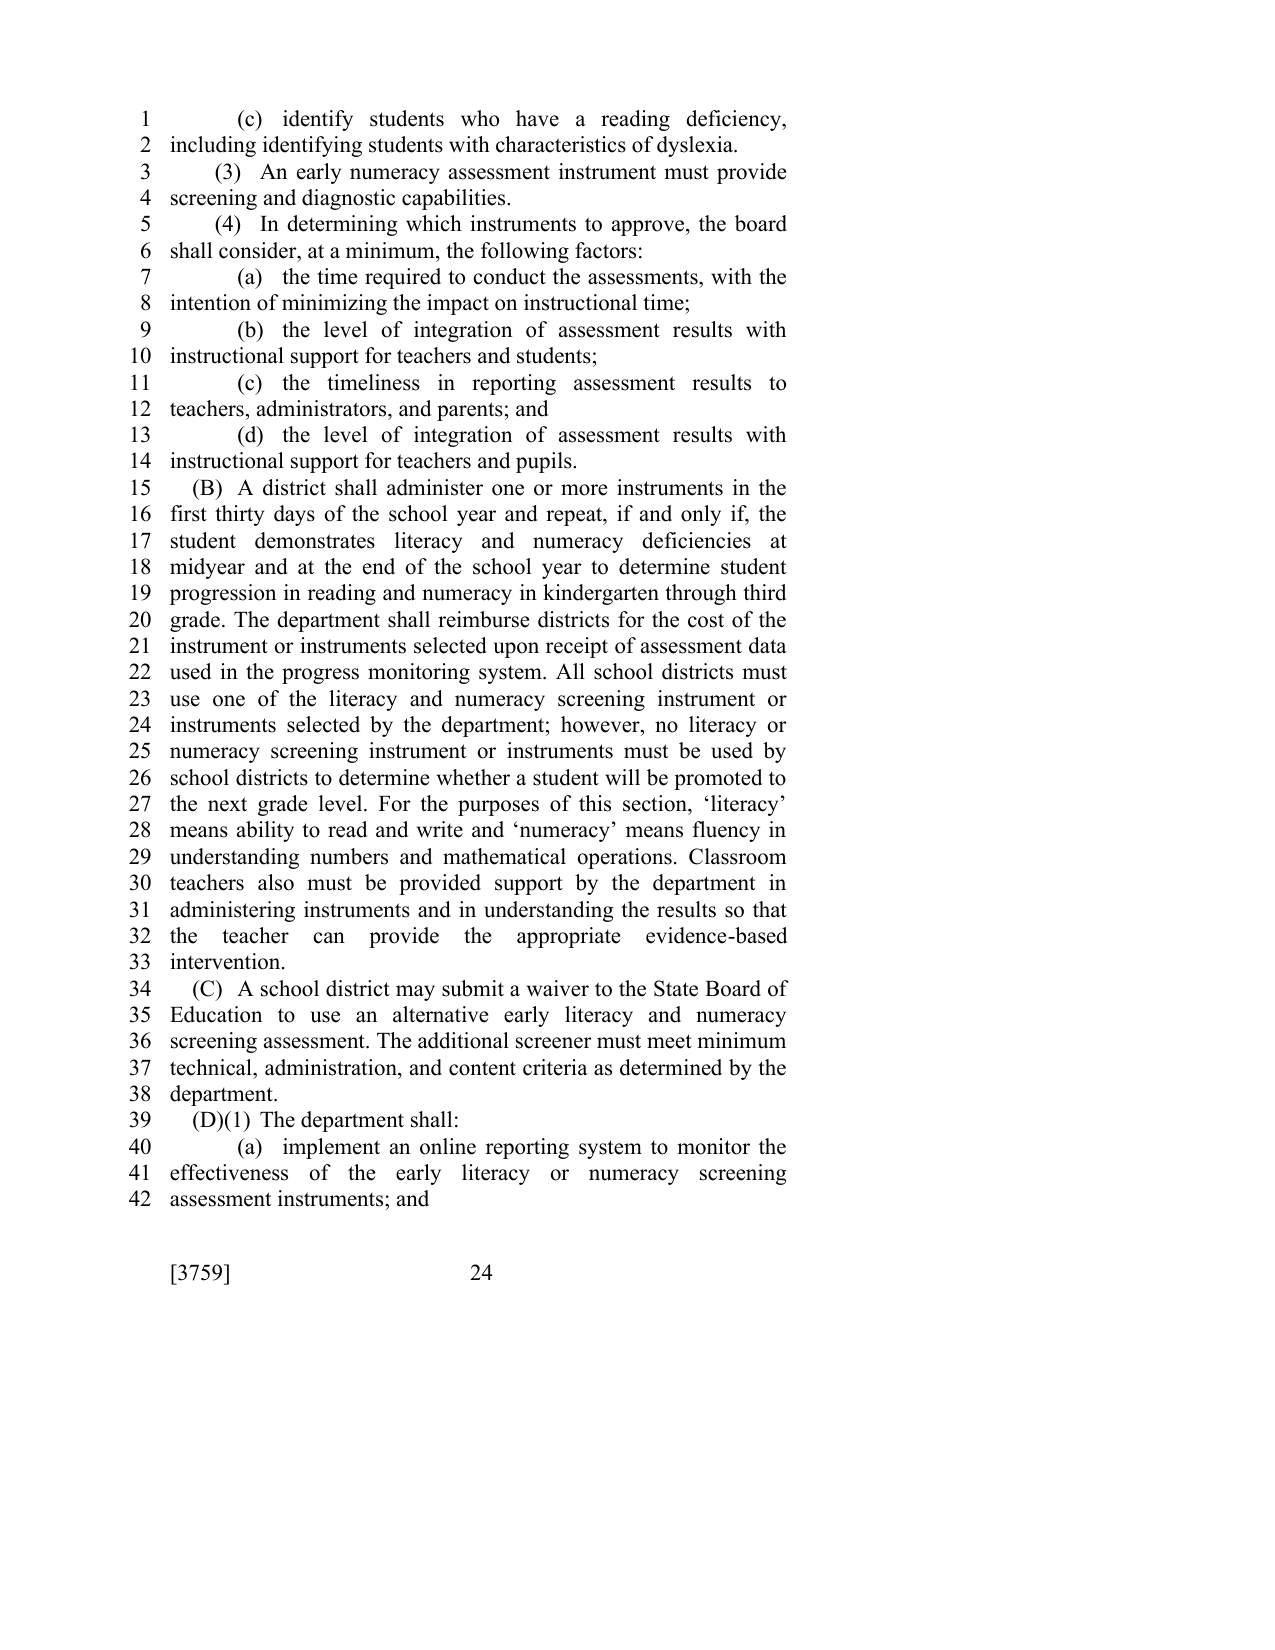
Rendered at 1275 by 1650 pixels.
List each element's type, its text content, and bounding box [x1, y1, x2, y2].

text (c) the timeliness in reporting assessment results to teachers, administrators, and parents; and [169, 368, 787, 421]
text (D)(1) The department shall: [169, 1106, 787, 1133]
text (B) A district shall administer one or more instruments in the first thirty days of the school year and repeat, if and only if, the student demonstrates literacy and numeracy deficiencies at midyear and at the end of the school year to determine student progression in reading and numeracy in kindergarten through third grade. The department shall reimburse districts for the cost of the instrument or instruments selected upon receipt of assessment data used in the progress monitoring system. All school districts must use one of the literacy and numeracy screening instrument or instruments selected by the department; however, no literacy or numeracy screening instrument or instruments must be used by school districts to determine whether a student will be promoted to the next grade level. For the purposes of this section, ‘literacy’ means ability to read and write and ‘numeracy’ means fluency in understanding numbers and mathematical operations. Classroom teachers also must be provided support by the department in administering instruments and in understanding the results so that the teacher can provide the appropriate evidence-based intervention. [169, 474, 787, 975]
text (3) An early numeracy assessment instrument must provide screening and diagnostic capabilities. [169, 158, 787, 210]
text (b) the level of integration of assessment results with instructional support for teachers and students; [169, 316, 787, 368]
text (C) A school district may submit a waiver to the State Board of Education to use an alternative early literacy and numeracy screening assessment. The additional screener must meet minimum technical, administration, and content criteria as determined by the department. [169, 975, 787, 1106]
text (c) identify students who have a reading deficiency, including identifying students with characteristics of dyslexia. [169, 105, 787, 158]
text (a) the time required to conduct the assessments, with the intention of minimizing the impact on instructional time; [169, 263, 787, 316]
text (d) the level of integration of assessment results with instructional support for teachers and pupils. [169, 421, 787, 474]
text (a) implement an online reporting system to monitor the effectiveness of the early literacy or numeracy screening assessment instruments; and [169, 1133, 787, 1212]
text (4) In determining which instruments to approve, the board shall consider, at a minimum, the following factors: [169, 210, 787, 263]
